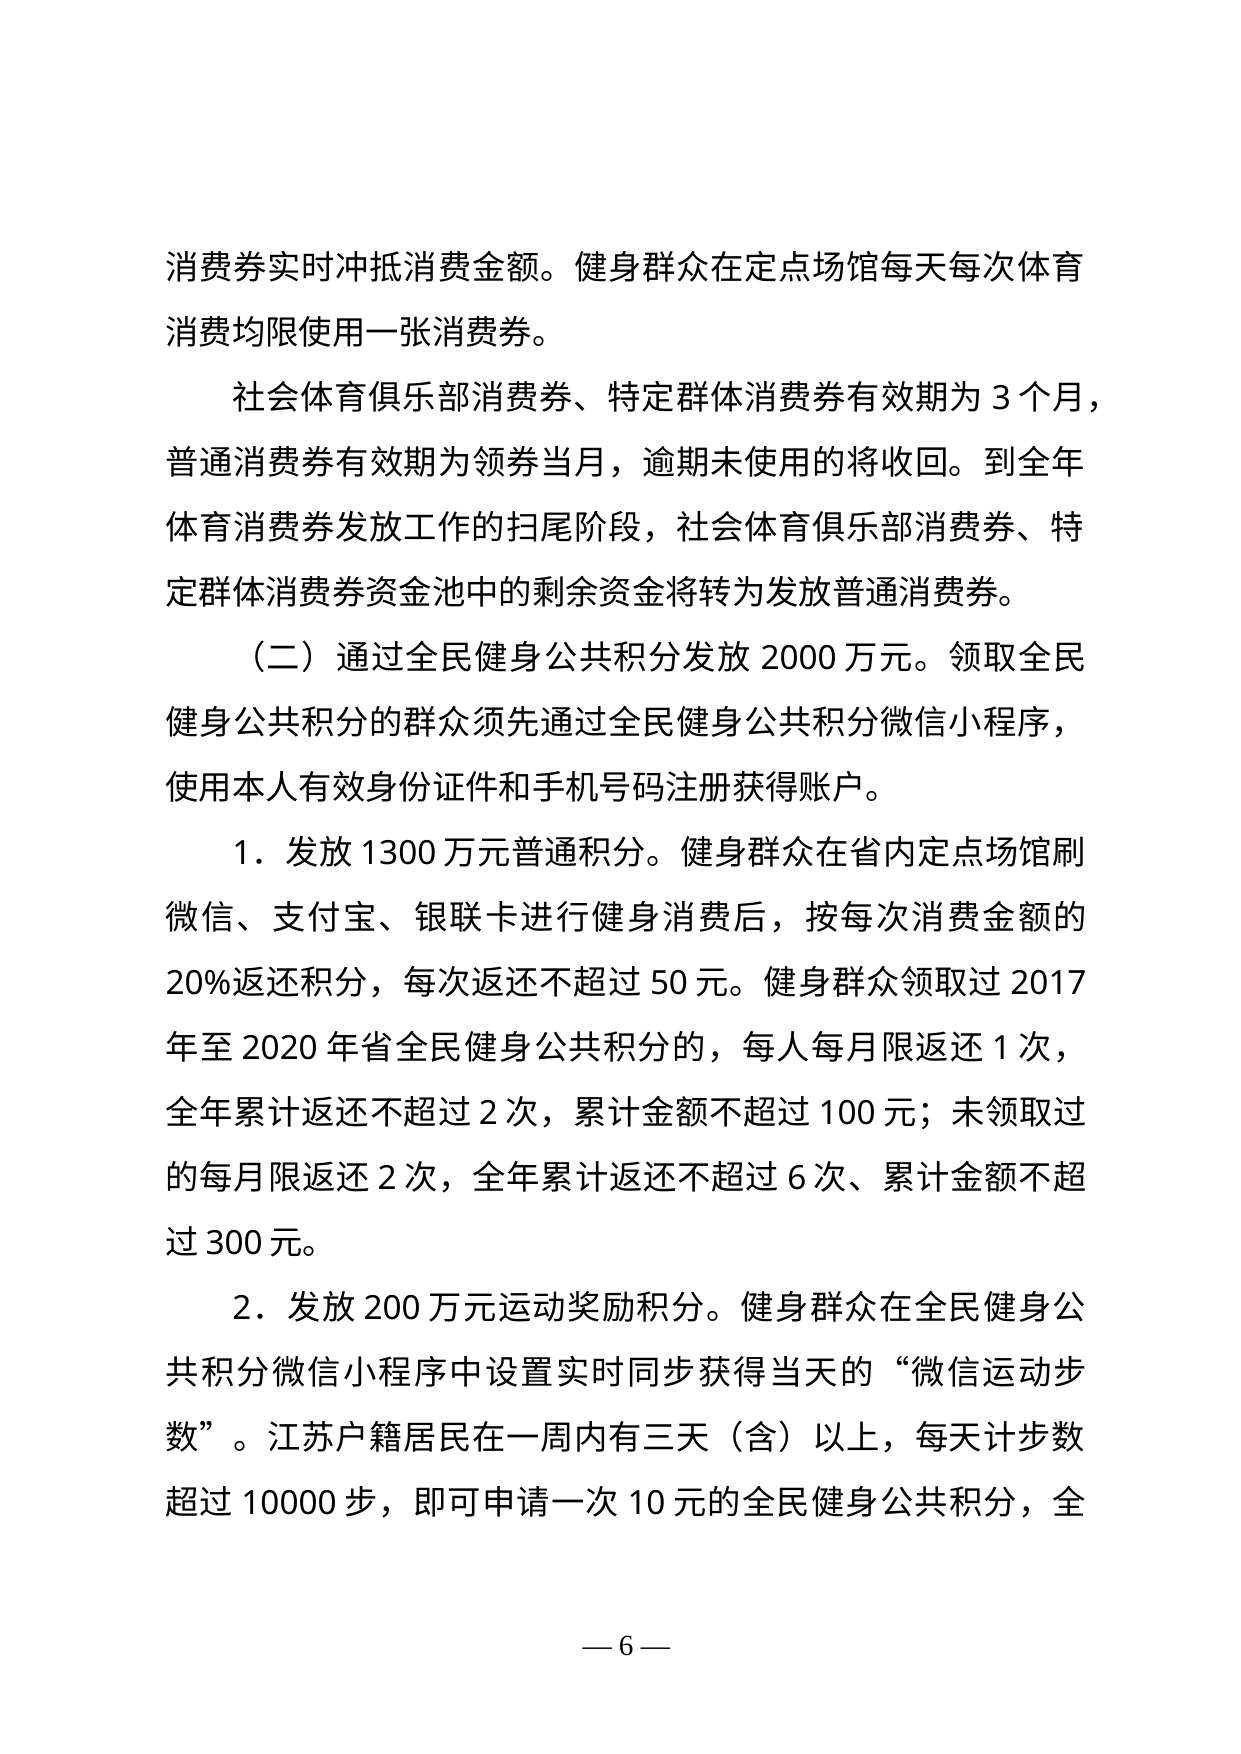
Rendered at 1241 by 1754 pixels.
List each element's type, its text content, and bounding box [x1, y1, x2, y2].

text 1．发放1300万元普通积分。健身群众在省内定点场馆刷微信、支付宝、银联卡进行健身消费后，按每次消费金额的20%返还积分，每次返还不超过50元。健身群众领取过2017年至2020年省全民健身公共积分的，每人每月限返还1次，全年累计返还不超过2次，累计金额不超过100元；未领取过的每月限返还2次，全年累计返还不超过6次、累计金额不超过300元。 [165, 818, 1087, 1273]
text （二）通过全民健身公共积分发放2000万元。领取全民健身公共积分的群众须先通过全民健身公共积分微信小程序，使用本人有效身份证件和手机号码注册获得账户。 [165, 623, 1087, 818]
text 社会体育俱乐部消费券、特定群体消费券有效期为3个月，普通消费券有效期为领券当月，逾期未使用的将收回。到全年体育消费券发放工作的扫尾阶段，社会体育俱乐部消费券、特定群体消费券资金池中的剩余资金将转为发放普通消费券。 [165, 363, 1087, 623]
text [165, 233, 1087, 363]
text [165, 1273, 1087, 1533]
